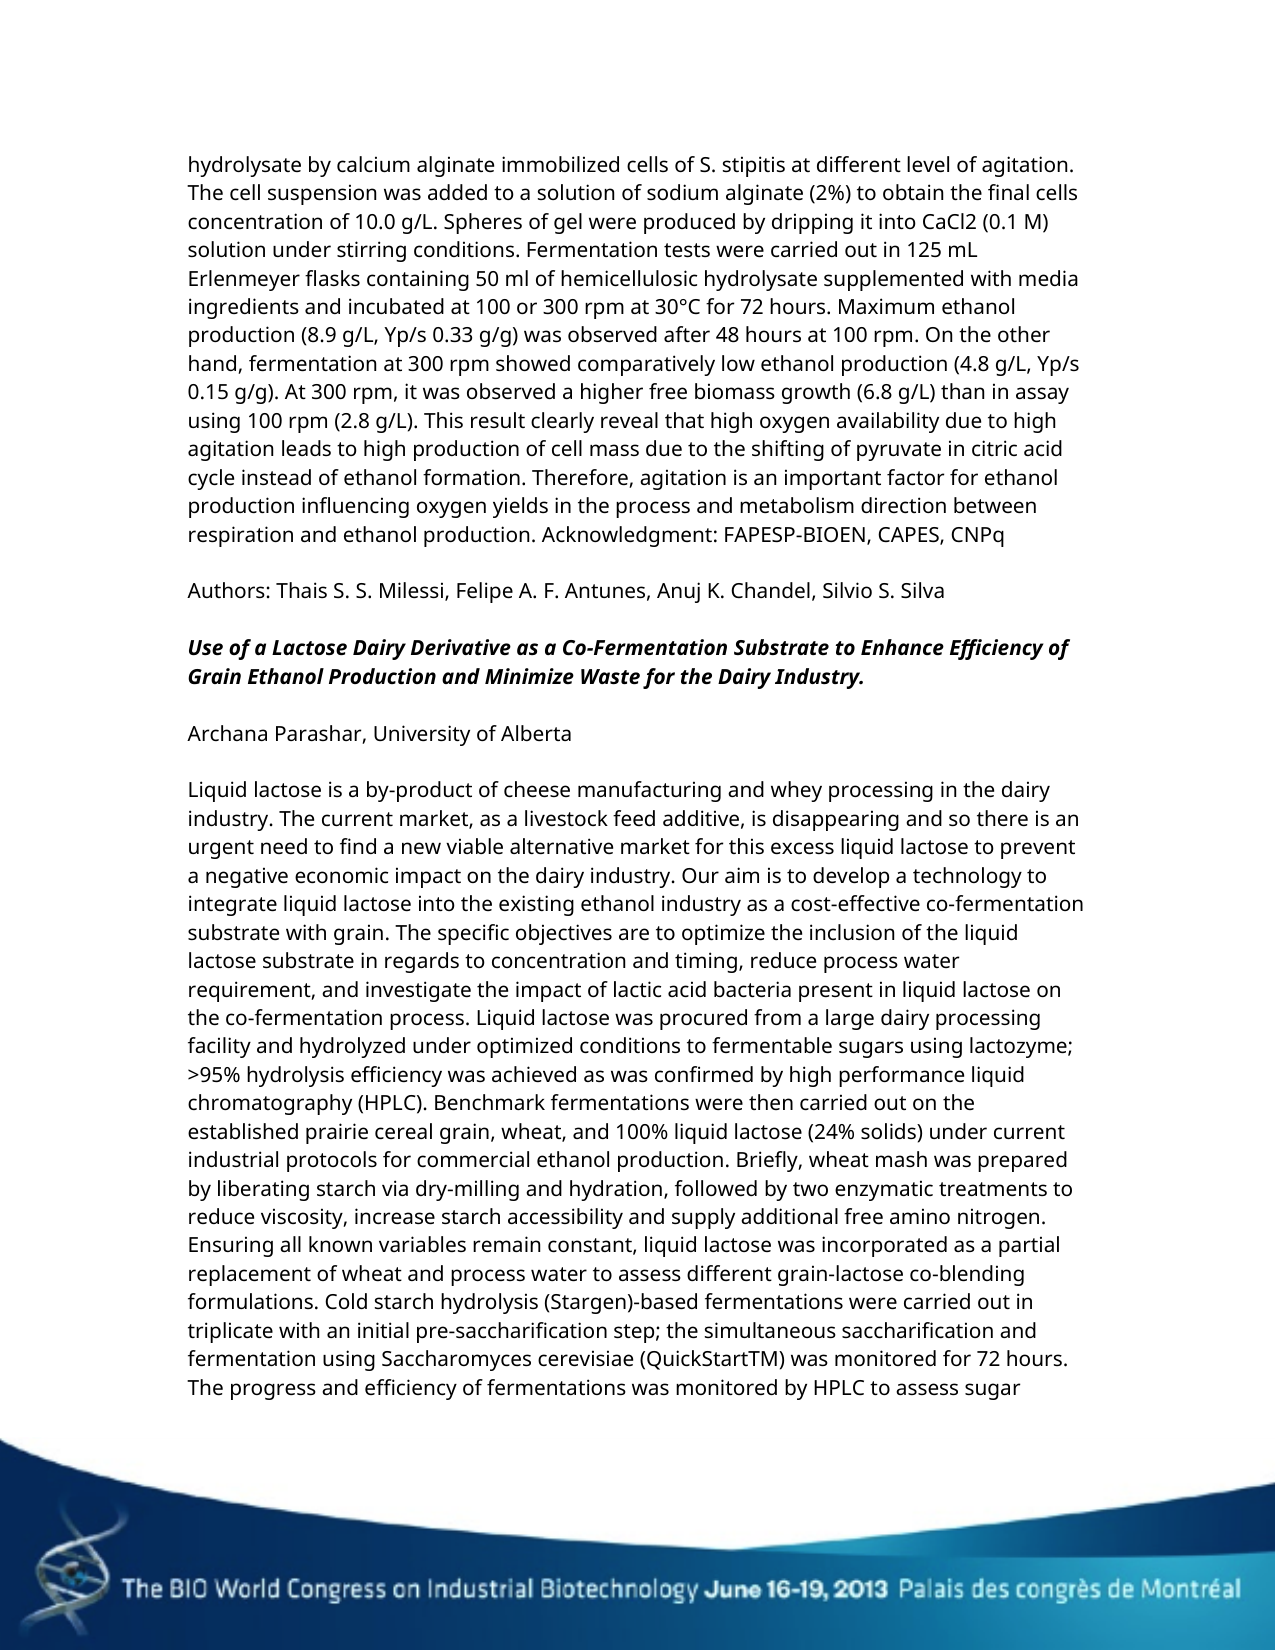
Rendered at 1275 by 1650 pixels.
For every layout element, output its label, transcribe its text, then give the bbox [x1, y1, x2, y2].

picture [0, 1437, 1275, 1650]
text Use of a Lactose Dairy Derivative as a Co-Fermentation Substrate to Enhance Efficiency of Grain Ethanol Production and Minimize Waste for the Dairy Industry. [187, 633, 1087, 690]
text Authors: Thais S. S. Milessi, Felipe A. F. Antunes, Anuj K. Chandel, Silvio S. Silva [187, 577, 1087, 605]
text Archana Parashar, University of Alberta [187, 719, 1087, 747]
